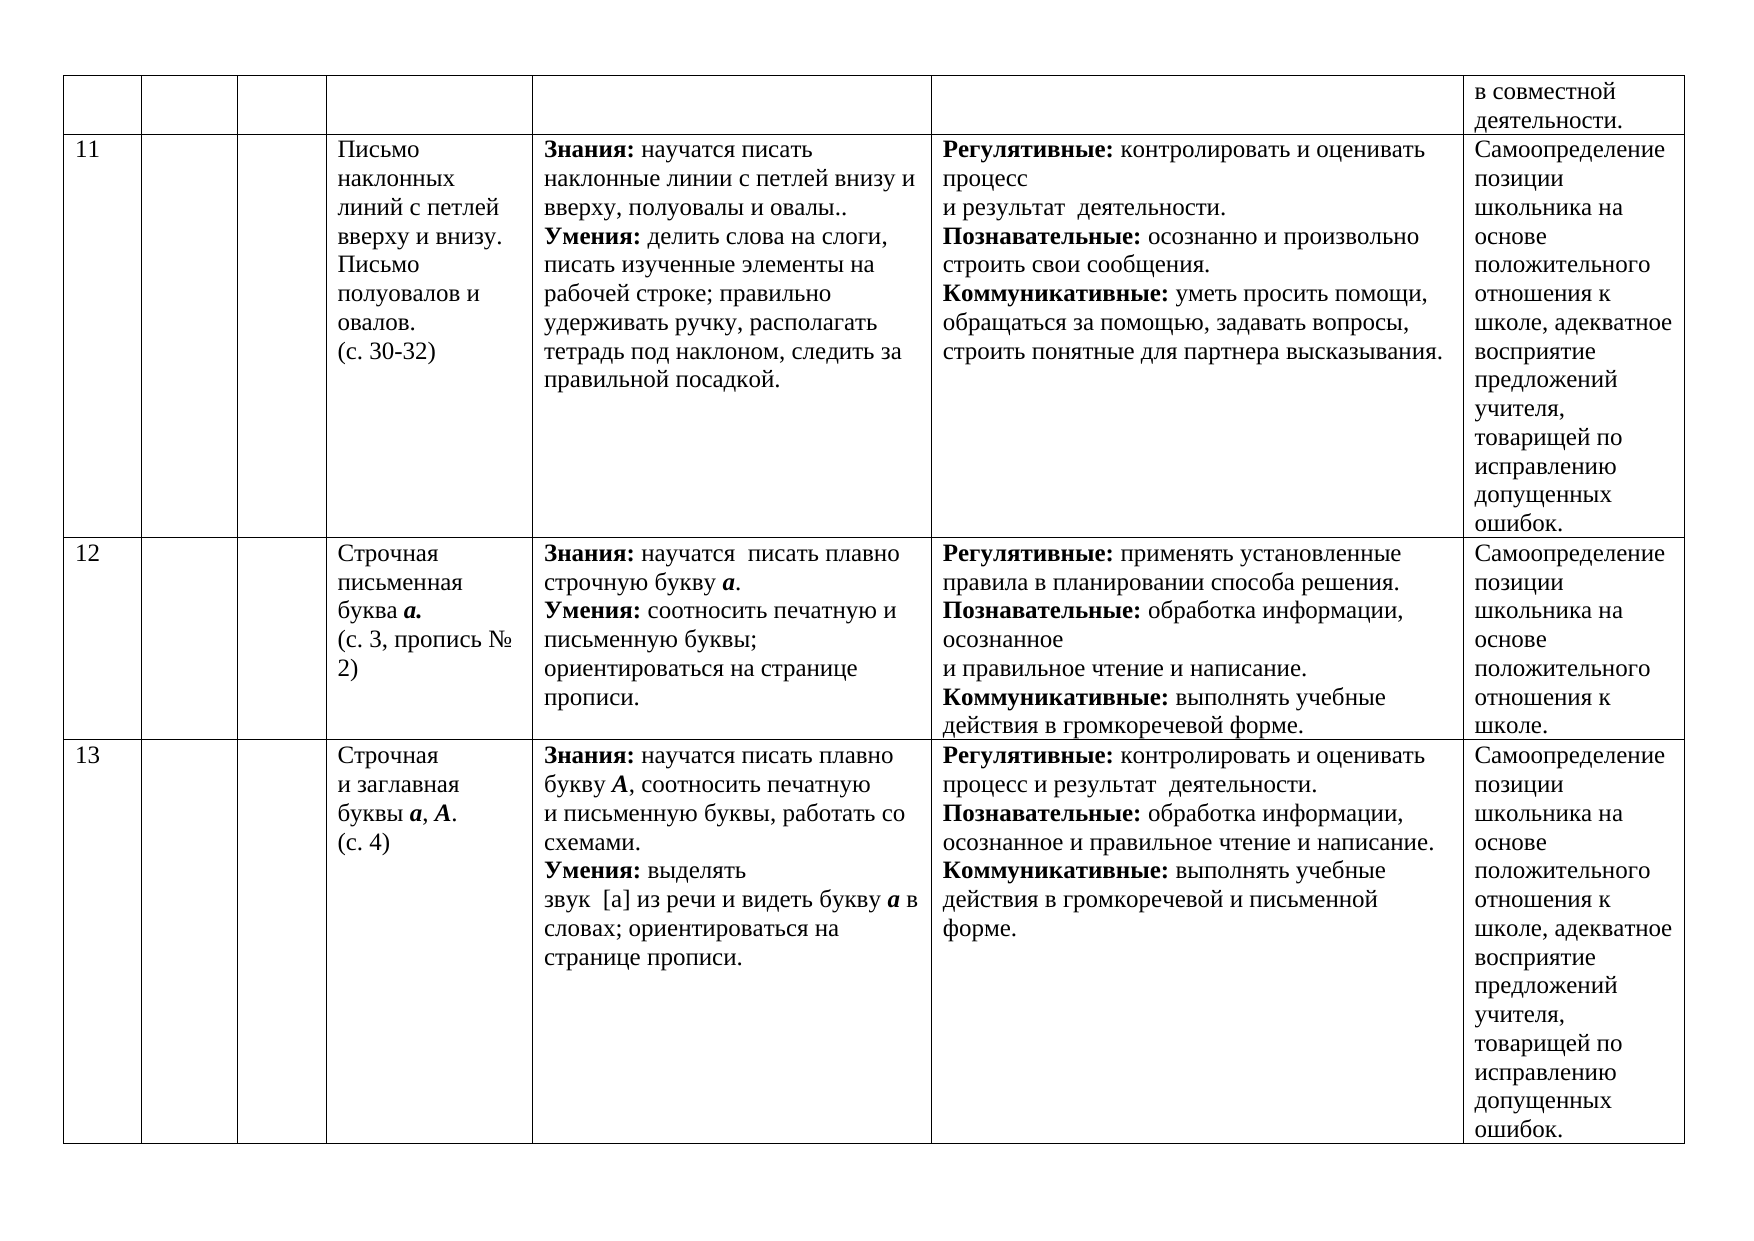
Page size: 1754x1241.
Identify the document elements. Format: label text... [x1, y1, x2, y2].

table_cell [1464, 76, 1684, 133]
table_cell [238, 538, 326, 739]
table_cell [533, 76, 931, 133]
table_cell [238, 76, 326, 133]
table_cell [932, 76, 1463, 133]
table_cell 13 [64, 740, 141, 1143]
table_cell Знания: научатся писать наклонные линии с петлей внизу и вверху, полуовалы и овалы.. Умения: делить слова на слоги, писать изученные элементы на рабочей строке; правильно удерживать ручку, располагать тетрадь под наклоном, следить за правильной посадкой. [533, 135, 931, 537]
table_cell Знания: научатся писать плавно строчную букву а. Умения: соотносить печатную и письменную буквы; ориентироваться на странице прописи. [533, 538, 931, 739]
table_cell [238, 740, 326, 1143]
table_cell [327, 76, 532, 133]
table_cell Регулятивные: контролировать и оценивать процесс и результат деятельности. Познавательные: обработка информации, осознанное и правильное чтение и написание. Коммуникативные: выполнять учебные действия в громкоречевой и письменной форме. [932, 740, 1463, 1143]
table_cell Письмо наклонных линий с петлей вверху и внизу. Письмо полуовалов и овалов. (с. 30-32) [327, 135, 532, 537]
table_cell [142, 740, 237, 1143]
table_cell Самоопределение позиции школьника на основе положительного отношения к школе, адекватное восприятие предложений учителя, товарищей по исправлению допущенных ошибок. [1464, 135, 1684, 537]
table_cell 10 [64, 76, 141, 133]
table_cell Самоопределение позиции школьника на основе положительного отношения к школе, адекватное восприятие предложений учителя, товарищей по исправлению допущенных ошибок. [1464, 740, 1684, 1143]
table_cell Строчная и заглавная буквы а, А. (с. 4) [327, 740, 532, 1143]
table_cell 11 [64, 135, 141, 537]
table_cell [142, 135, 237, 537]
table_cell [142, 76, 237, 133]
table_cell 12 [64, 538, 141, 739]
table_cell Самоопределение позиции школьника на основе положительного отношения к школе. [1464, 538, 1684, 739]
table_cell Регулятивные: применять установленные правила в планировании способа решения. Познавательные: обработка информации, осознанное и правильное чтение и написание. Коммуникативные: выполнять учебные действия в громкоречевой форме. [932, 538, 1463, 739]
table_cell Знания: научатся писать плавно букву А, соотносить печатную и письменную буквы, работать со схемами. Умения: выделять звук [а] из речи и видеть букву а в словах; ориентироваться на странице прописи. [533, 740, 931, 1143]
table_cell Строчная письменная буква а. (с. 3, пропись № 2) [327, 538, 532, 739]
table_cell [238, 135, 326, 537]
table_cell [142, 538, 237, 739]
